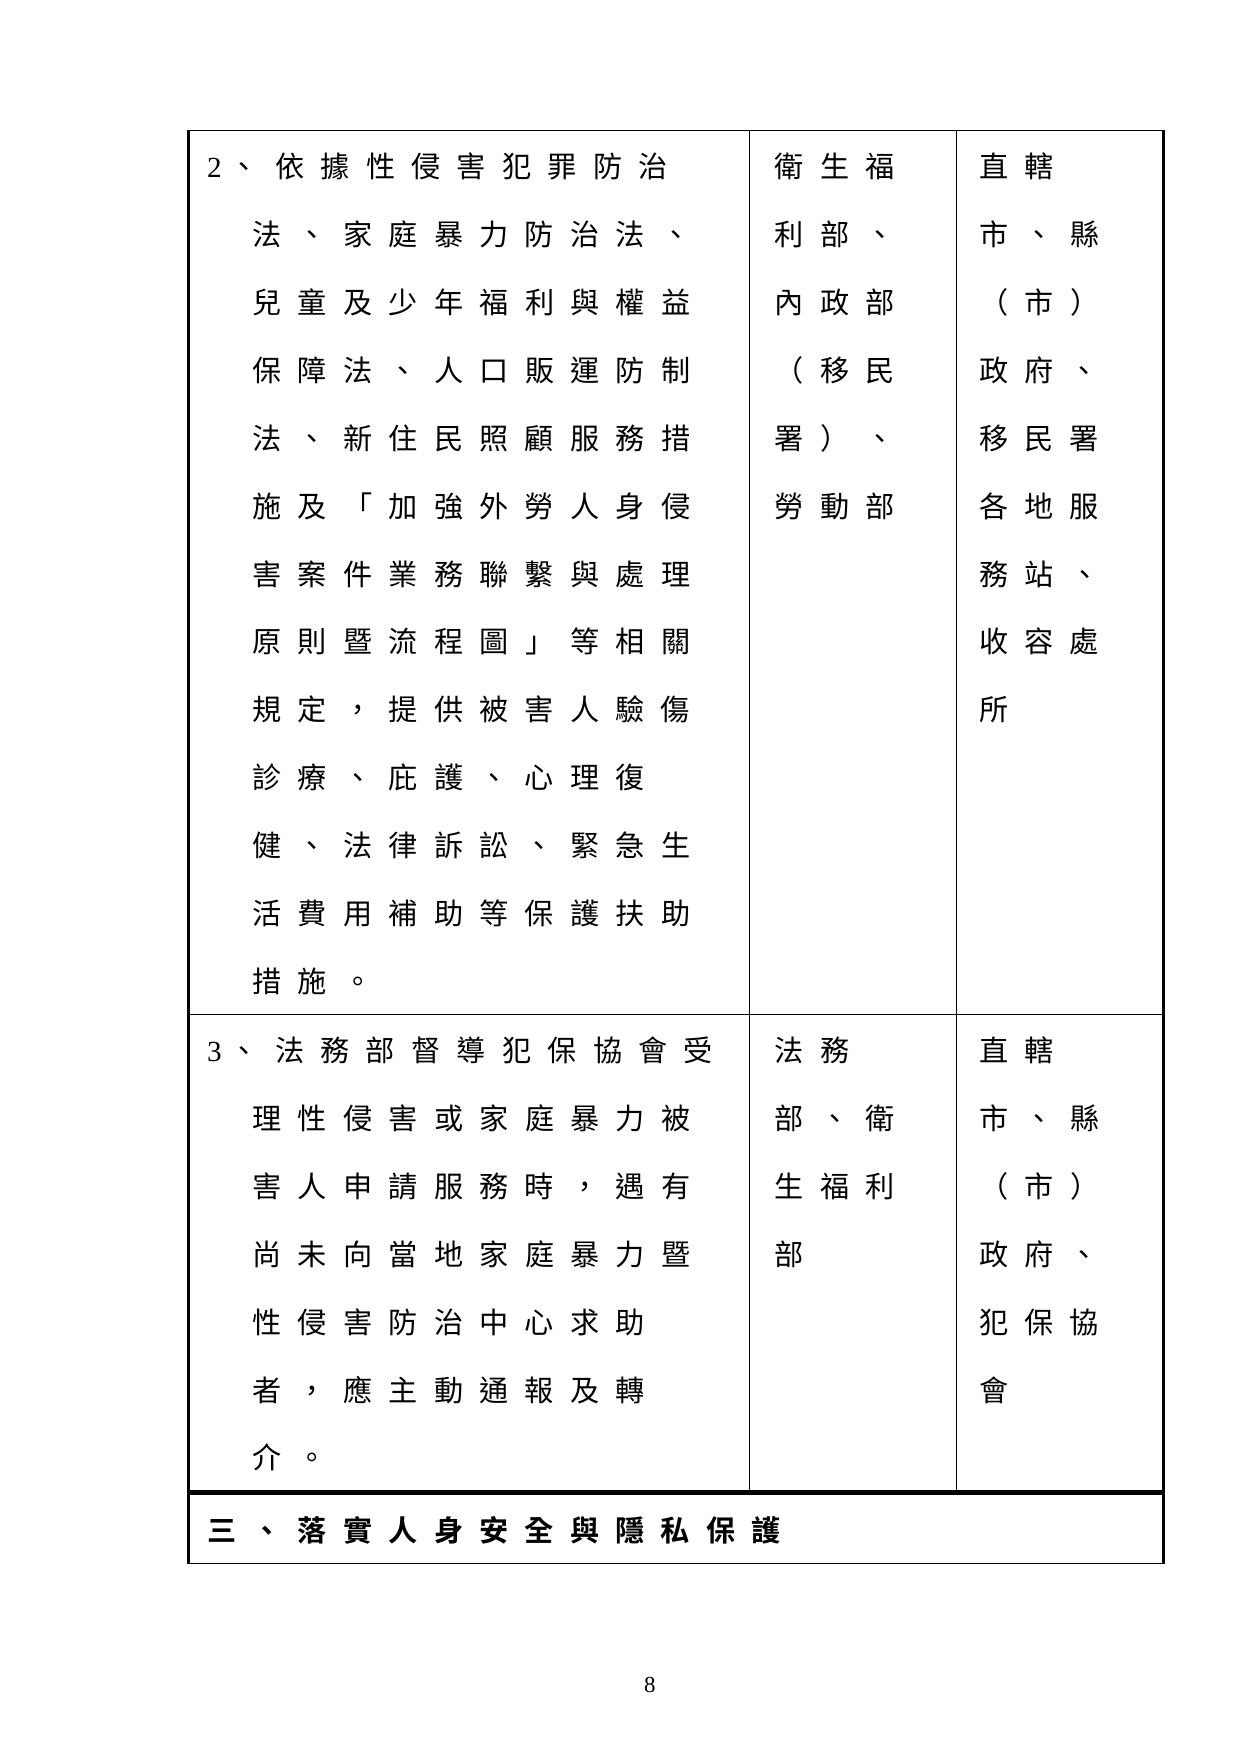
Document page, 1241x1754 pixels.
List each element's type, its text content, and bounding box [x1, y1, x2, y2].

table_cell 衛生福利部、內政部（移民署）、勞動部 [750, 131, 956, 1014]
table_cell 直轄市、縣（市）政府、犯保協會 [957, 1015, 1162, 1490]
table_cell 法務部、衛生福利部 [750, 1015, 956, 1490]
table_cell 3、法務部督導犯保協會受理性侵害或家庭暴力被害人申請服務時，遇有尚未向當地家庭暴力暨性侵害防治中心求助者，應主動通報及轉介。 [190, 1015, 749, 1490]
table_cell 2、依據性侵害犯罪防治法、家庭暴力防治法、兒童及少年福利與權益保障法、人口販運防制法、新住民照顧服務措施及「加強外勞人身侵害案件業務聯繫與處理原則暨流程圖」等相關規定，提供被害人驗傷診療、庇護、心理復健、法律訴訟、緊急生活費用補助等保護扶助措施。 [190, 131, 749, 1014]
table_cell 直轄市、縣（市）政府、移民署各地服務站、收容處所 [957, 131, 1162, 1014]
table_cell 三、落實人身安全與隱私保護 [190, 1495, 1162, 1563]
